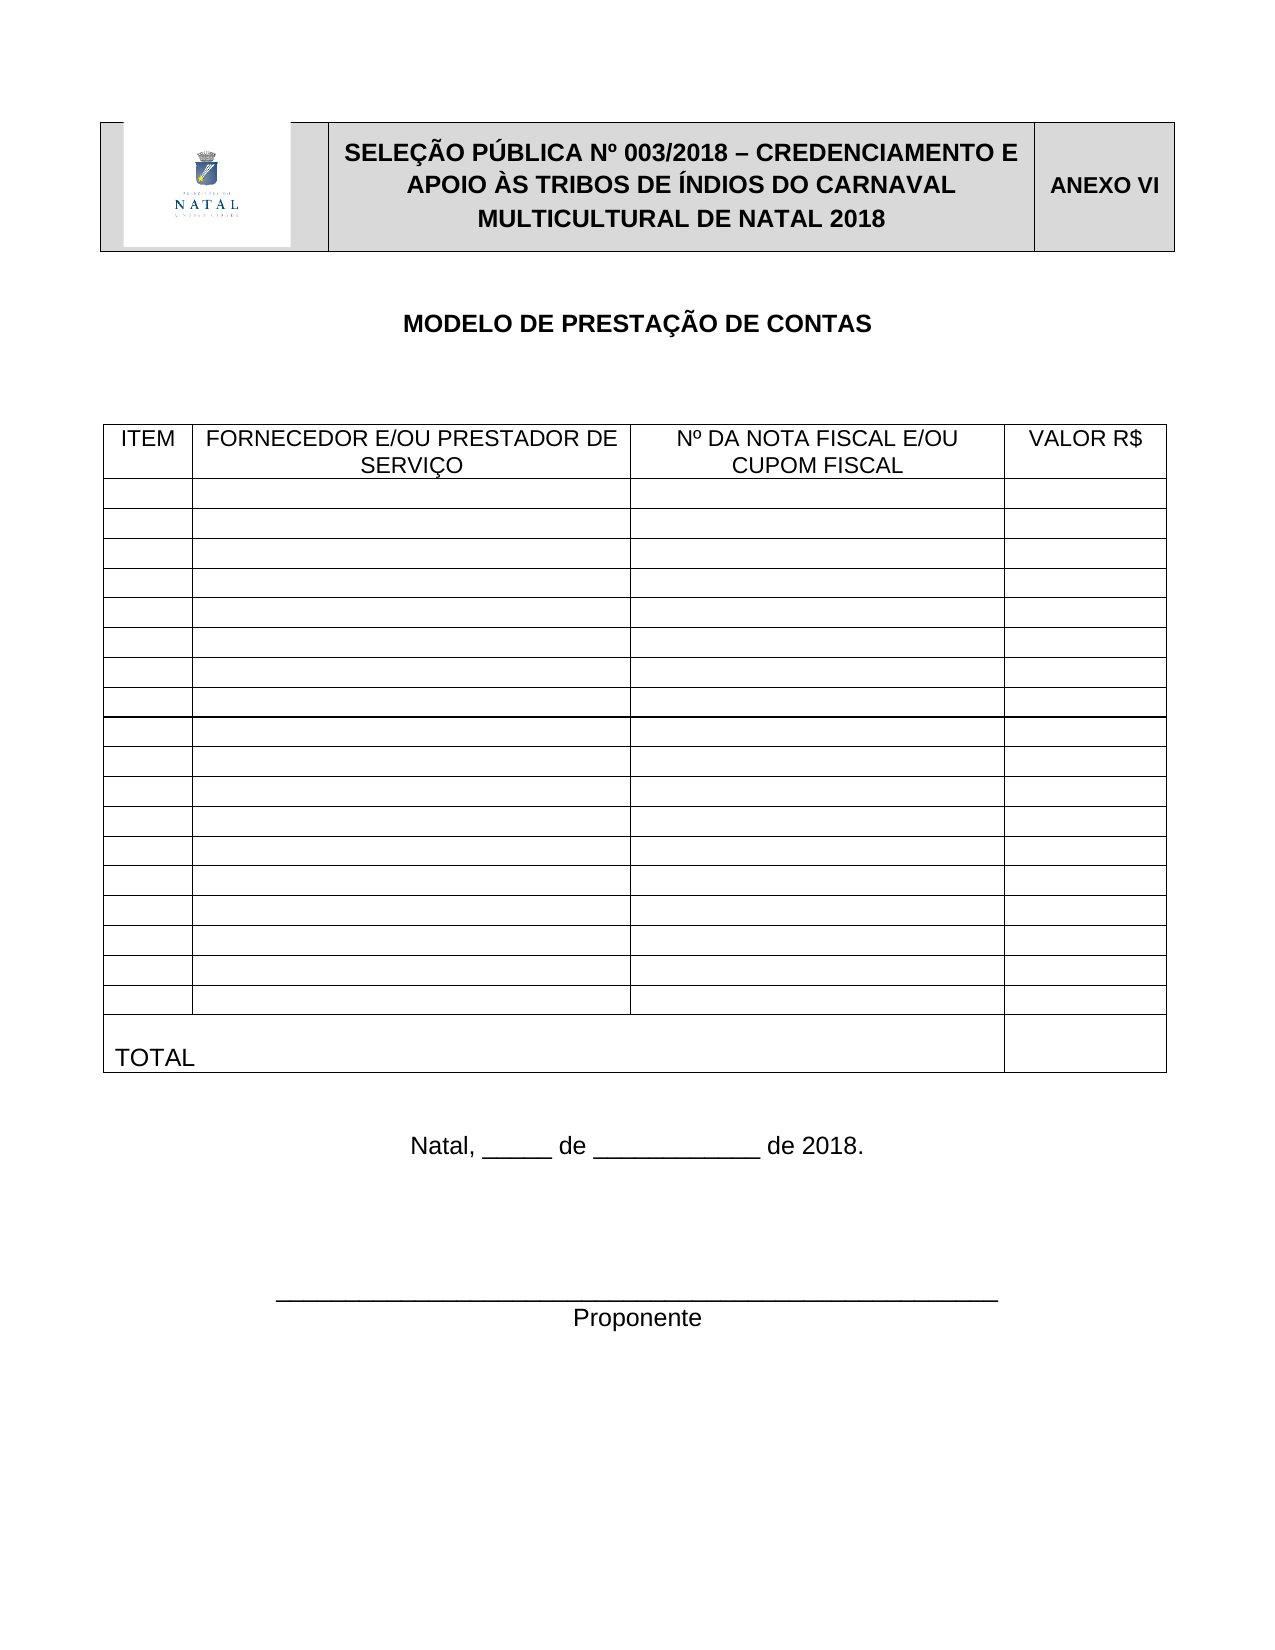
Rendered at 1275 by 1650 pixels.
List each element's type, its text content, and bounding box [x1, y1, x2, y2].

table_cell [104, 598, 192, 627]
table_cell [1005, 896, 1166, 925]
list MODELO DE PRESTAÇÃO DE CONTAS [177, 309, 1098, 338]
table_cell [631, 837, 1004, 865]
table_cell [193, 807, 630, 836]
table_cell [193, 926, 630, 955]
table_cell TOTAL [104, 1015, 1004, 1072]
table_header ITEM [104, 425, 192, 478]
table_cell [1005, 718, 1166, 746]
table_cell [1005, 956, 1166, 984]
table_header ANEXO VI [1035, 123, 1174, 251]
table_cell [104, 777, 192, 806]
table_cell [1005, 658, 1166, 687]
table_cell [104, 807, 192, 836]
table_cell [1005, 777, 1166, 806]
table_cell [1005, 569, 1166, 597]
table_cell [1005, 628, 1166, 657]
list Natal, _____ de ____________ de 2018. [177, 1131, 1098, 1159]
list Proponente [177, 1303, 1098, 1332]
table_cell [104, 688, 192, 716]
table_cell [1005, 509, 1166, 538]
table_cell [193, 658, 630, 687]
table_cell [193, 569, 630, 597]
table_header VALOR R$ [1005, 425, 1166, 478]
table_cell [631, 777, 1004, 806]
table_header FORNECEDOR E/OU PRESTADOR DE SERVIÇO [193, 425, 630, 478]
table_header [101, 123, 328, 251]
table_cell [104, 718, 192, 746]
table_cell [104, 926, 192, 955]
table_cell [1005, 688, 1166, 716]
table_cell [104, 628, 192, 657]
table_cell [104, 658, 192, 687]
table_header Nº DA NOTA FISCAL E/OU CUPOM FISCAL [631, 425, 1004, 478]
table_cell [104, 747, 192, 776]
list ____________________________________________________ [177, 1274, 1098, 1303]
table_cell [1005, 539, 1166, 567]
table_cell [193, 837, 630, 865]
table_cell [104, 479, 192, 508]
table_cell [104, 569, 192, 597]
table_cell [104, 509, 192, 538]
table_cell [104, 896, 192, 925]
table_cell [631, 807, 1004, 836]
table_cell [631, 896, 1004, 925]
table_cell [631, 926, 1004, 955]
table_cell [1005, 807, 1166, 836]
table_cell [193, 777, 630, 806]
table_cell [193, 866, 630, 895]
table_cell [1005, 598, 1166, 627]
table_cell [631, 479, 1004, 508]
table_cell [193, 688, 630, 716]
table_cell [104, 837, 192, 865]
table_cell [631, 509, 1004, 538]
table_cell [1005, 747, 1166, 776]
table_cell [1005, 986, 1166, 1014]
table_cell [1005, 866, 1166, 895]
table_cell [631, 628, 1004, 657]
picture [123, 122, 291, 247]
table_cell [104, 866, 192, 895]
table_cell [631, 688, 1004, 716]
table_cell [193, 896, 630, 925]
table_header SELEÇÃO PÚBLICA Nº 003/2018 – CREDENCIAMENTO E APOIO ÀS TRIBOS DE ÍNDIOS DO CARNAVAL MULTICULTURAL DE NATAL 2018 [329, 123, 1034, 251]
table_cell [193, 539, 630, 567]
table_cell [193, 628, 630, 657]
table_cell [1005, 926, 1166, 955]
table_cell [631, 718, 1004, 746]
table_cell [1005, 837, 1166, 865]
table_cell [631, 866, 1004, 895]
table_cell [104, 986, 192, 1014]
table_cell [631, 569, 1004, 597]
table_cell [193, 747, 630, 776]
table_cell [104, 539, 192, 567]
table_cell [631, 539, 1004, 567]
table_cell [1005, 1015, 1166, 1072]
table_cell [631, 658, 1004, 687]
table_cell [193, 956, 630, 984]
table_cell [193, 986, 630, 1014]
table_cell [104, 956, 192, 984]
table_cell [631, 986, 1004, 1014]
table_cell [193, 509, 630, 538]
table_cell [193, 718, 630, 746]
table_cell [631, 956, 1004, 984]
table_cell [631, 598, 1004, 627]
table_cell [1005, 479, 1166, 508]
table_cell [193, 598, 630, 627]
table_cell [193, 479, 630, 508]
table_cell [631, 747, 1004, 776]
